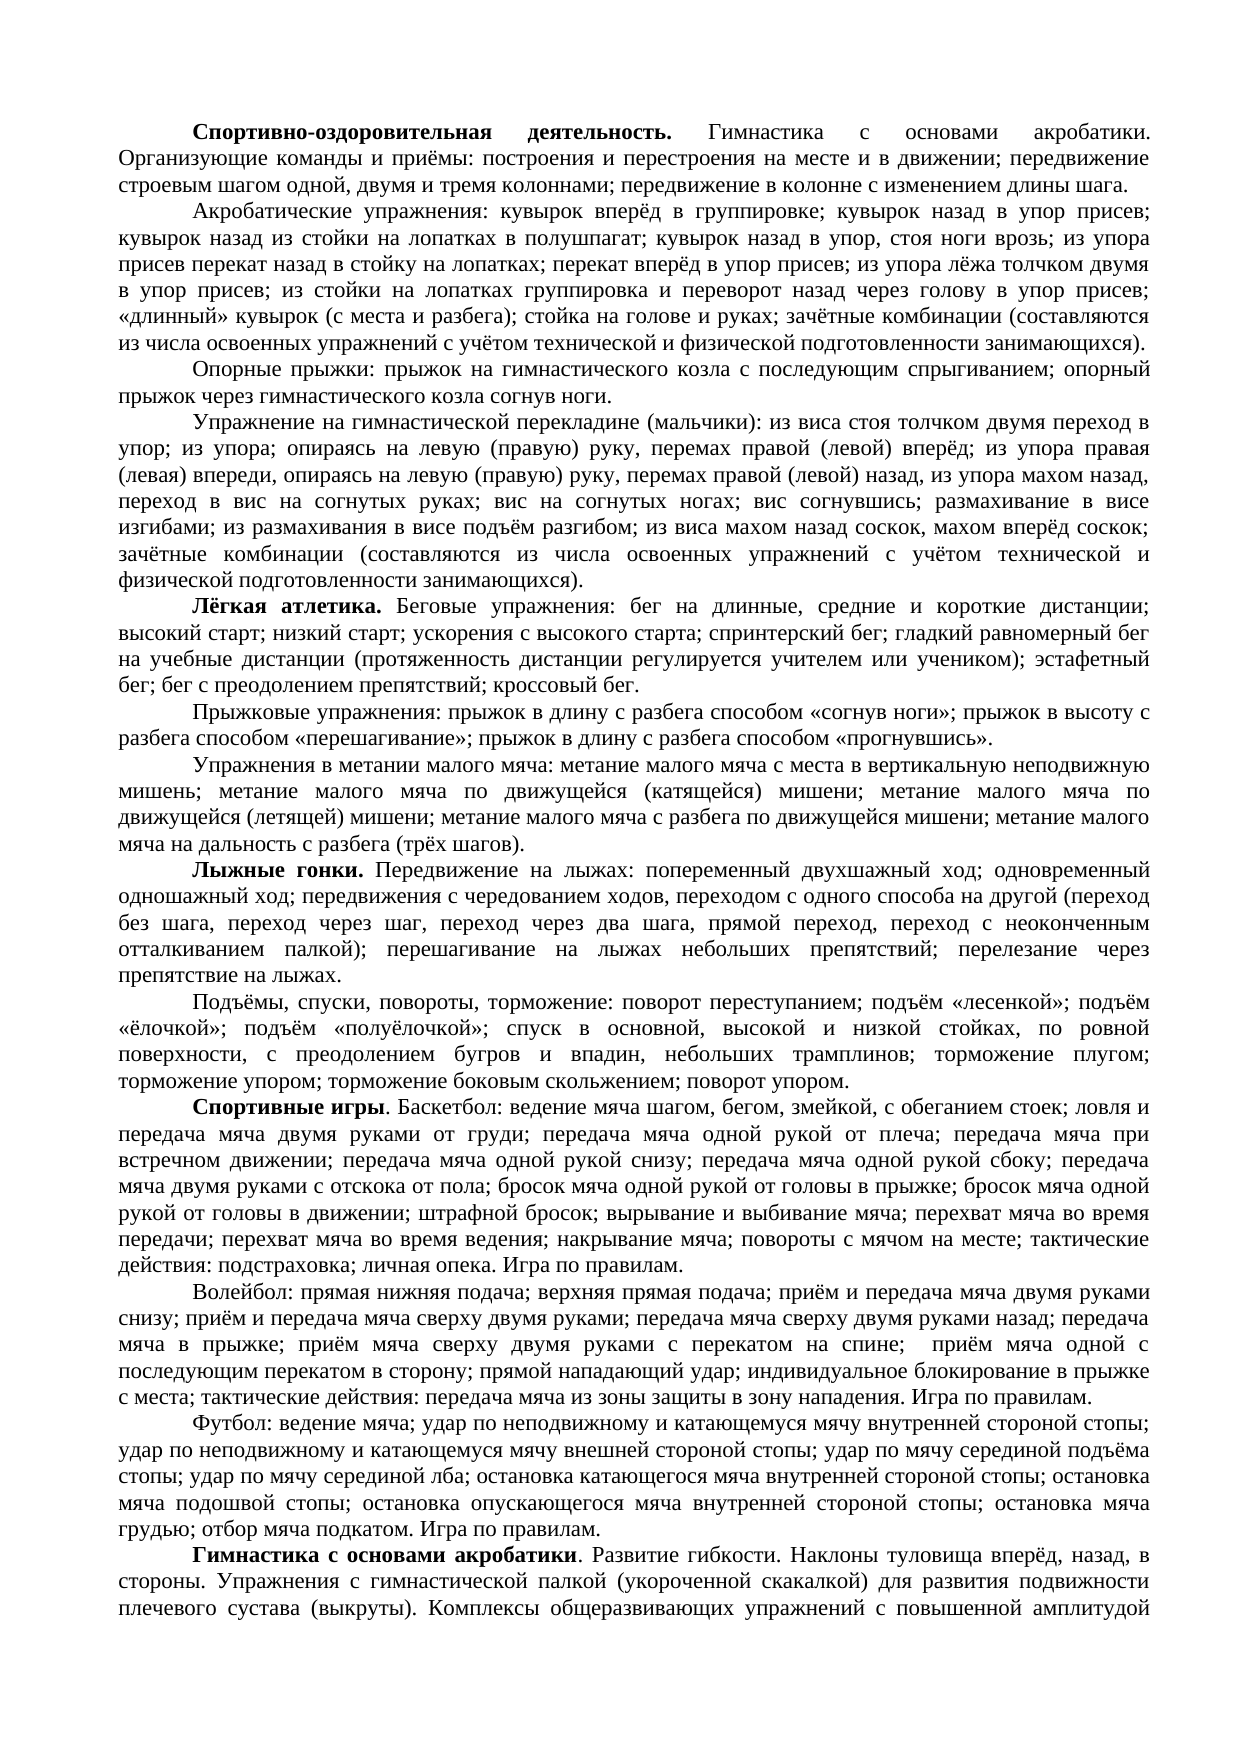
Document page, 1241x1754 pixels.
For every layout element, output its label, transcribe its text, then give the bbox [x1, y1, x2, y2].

text Спортивные игры. Баскетбол: ведение мяча шагом, бегом, змейкой, с обеганием стоек; ловля и передача мяча двумя руками от груди; передача мяча одной рукой от плеча; передача мяча при встречном движении; передача мяча одной рукой снизу; передача мяча одной рукой сбоку; передача мяча двумя руками с отскока от пола; бросок мяча одной рукой от головы в прыжке; бросок мяча одной рукой от головы в движении; штрафной бросок; вырывание и выбивание мяча; перехват мяча во время передачи; перехват мяча во время ведения; накрывание мяча; повороты с мячом на месте; тактические действия: подстраховка; личная опека. Игра по правилам. [118, 1093, 1152, 1278]
text Прыжковые упражнения: прыжок в длину с разбега способом «согнув ноги»; прыжок в высоту с разбега способом «перешагивание»; прыжок в длину с разбега способом «прогнувшись». [118, 698, 1152, 751]
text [118, 1541, 1152, 1620]
text Лёгкая атлетика. Беговые упражнения: бег на длинные, средние и короткие дистанции; высокий старт; низкий старт; ускорения с высокого старта; спринтерский бег; гладкий равномерный бег на учебные дистанции (протяженность дистанции регулируется учителем или учеником); эстафетный бег; бег с преодолением препятствий; кроссовый бег. [118, 592, 1152, 698]
text Футбол: ведение мяча; удар по неподвижному и катающемуся мячу внутренней стороной стопы; удар по неподвижному и катающемуся мячу внешней стороной стопы; удар по мячу серединой подъёма стопы; удар по мячу серединой лба; остановка катающегося мяча внутренней стороной стопы; остановка мяча подошвой стопы; остановка опускающегося мяча внутренней стороной стопы; остановка мяча грудью; отбор мяча подкатом. Игра по правилам. [118, 1409, 1152, 1541]
text Упражнение на гимнастической перекладине (мальчики): из виса стоя толчком двумя переход в упор; из упора; опираясь на левую (правую) руку, перемах правой (левой) вперёд; из упора правая (левая) впереди, опираясь на левую (правую) руку, перемах правой (левой) назад, из упора махом назад, переход в вис на согнутых руках; вис на согнутых ногах; вис согнувшись; размахивание в висе изгибами; из размахивания в висе подъём разгибом; из виса махом назад соскок, махом вперёд соскок; зачётные комбинации (составляются из числа освоенных упражнений с учётом технической и физической подготовленности занимающихся). [118, 408, 1152, 592]
text Упражнения в метании малого мяча: метание малого мяча с места в вертикальную неподвижную мишень; метание малого мяча по движущейся (катящейся) мишени; метание малого мяча по движущейся (летящей) мишени; метание малого мяча с разбега по движущейся мишени; метание малого мяча на дальность с разбега (трёх шагов). [118, 751, 1152, 856]
text Акробатические упражнения: кувырок вперёд в группировке; кувырок назад в упор присев; кувырок назад из стойки на лопатках в полушпагат; кувырок назад в упор, стоя ноги врозь; из упора присев перекат назад в стойку на лопатках; перекат вперёд в упор присев; из упора лёжа толчком двумя в упор присев; из стойки на лопатках группировка и переворот назад через голову в упор присев; «длинный» кувырок (с места и разбега); стойка на голове и руках; зачётные комбинации (составляются из числа освоенных упражнений с учётом технической и физической подготовленности занимающихся). [118, 197, 1152, 355]
text Волейбол: прямая нижняя подача; верхняя прямая подача; приём и передача мяча двумя руками снизу; приём и передача мяча сверху двумя руками; передача мяча сверху двумя руками назад; передача мяча в прыжке; приём мяча сверху двумя руками с перекатом на спине; приём мяча одной с последующим перекатом в сторону; прямой нападающий удар; индивидуальное блокирование в прыжке с места; тактические действия: передача мяча из зоны защиты в зону нападения. Игра по правилам. [118, 1278, 1152, 1409]
text Опорные прыжки: прыжок на гимнастического козла с последующим спрыгиванием; опорный прыжок через гимнастического козла согнув ноги. [118, 355, 1152, 408]
text Подъёмы, спуски, повороты, торможение: поворот переступанием; подъём «лесенкой»; подъём «ёлочкой»; подъём «полуёлочкой»; спуск в основной, высокой и низкой стойках, по ровной поверхности, с преодолением бугров и впадин, небольших трамплинов; торможение плугом; торможение упором; торможение боковым скольжением; поворот упором. [118, 988, 1152, 1093]
text Спортивно-оздоровительная деятельность. Гимнастика с основами акробатики. Организующие команды и приёмы: построения и перестроения на месте и в движении; передвижение строевым шагом одной, двумя и тремя колоннами; передвижение в колонне с изменением длины шага. [118, 118, 1152, 197]
text Лыжные гонки. Передвижение на лыжах: попеременный двухшажный ход; одновременный одношажный ход; передвижения с чередованием ходов, переходом с одного способа на другой (переход без шага, переход через шаг, переход через два шага, прямой переход, переход с неоконченным отталкиванием палкой); перешагивание на лыжах небольших препятствий; перелезание через препятствие на лыжах. [118, 856, 1152, 988]
